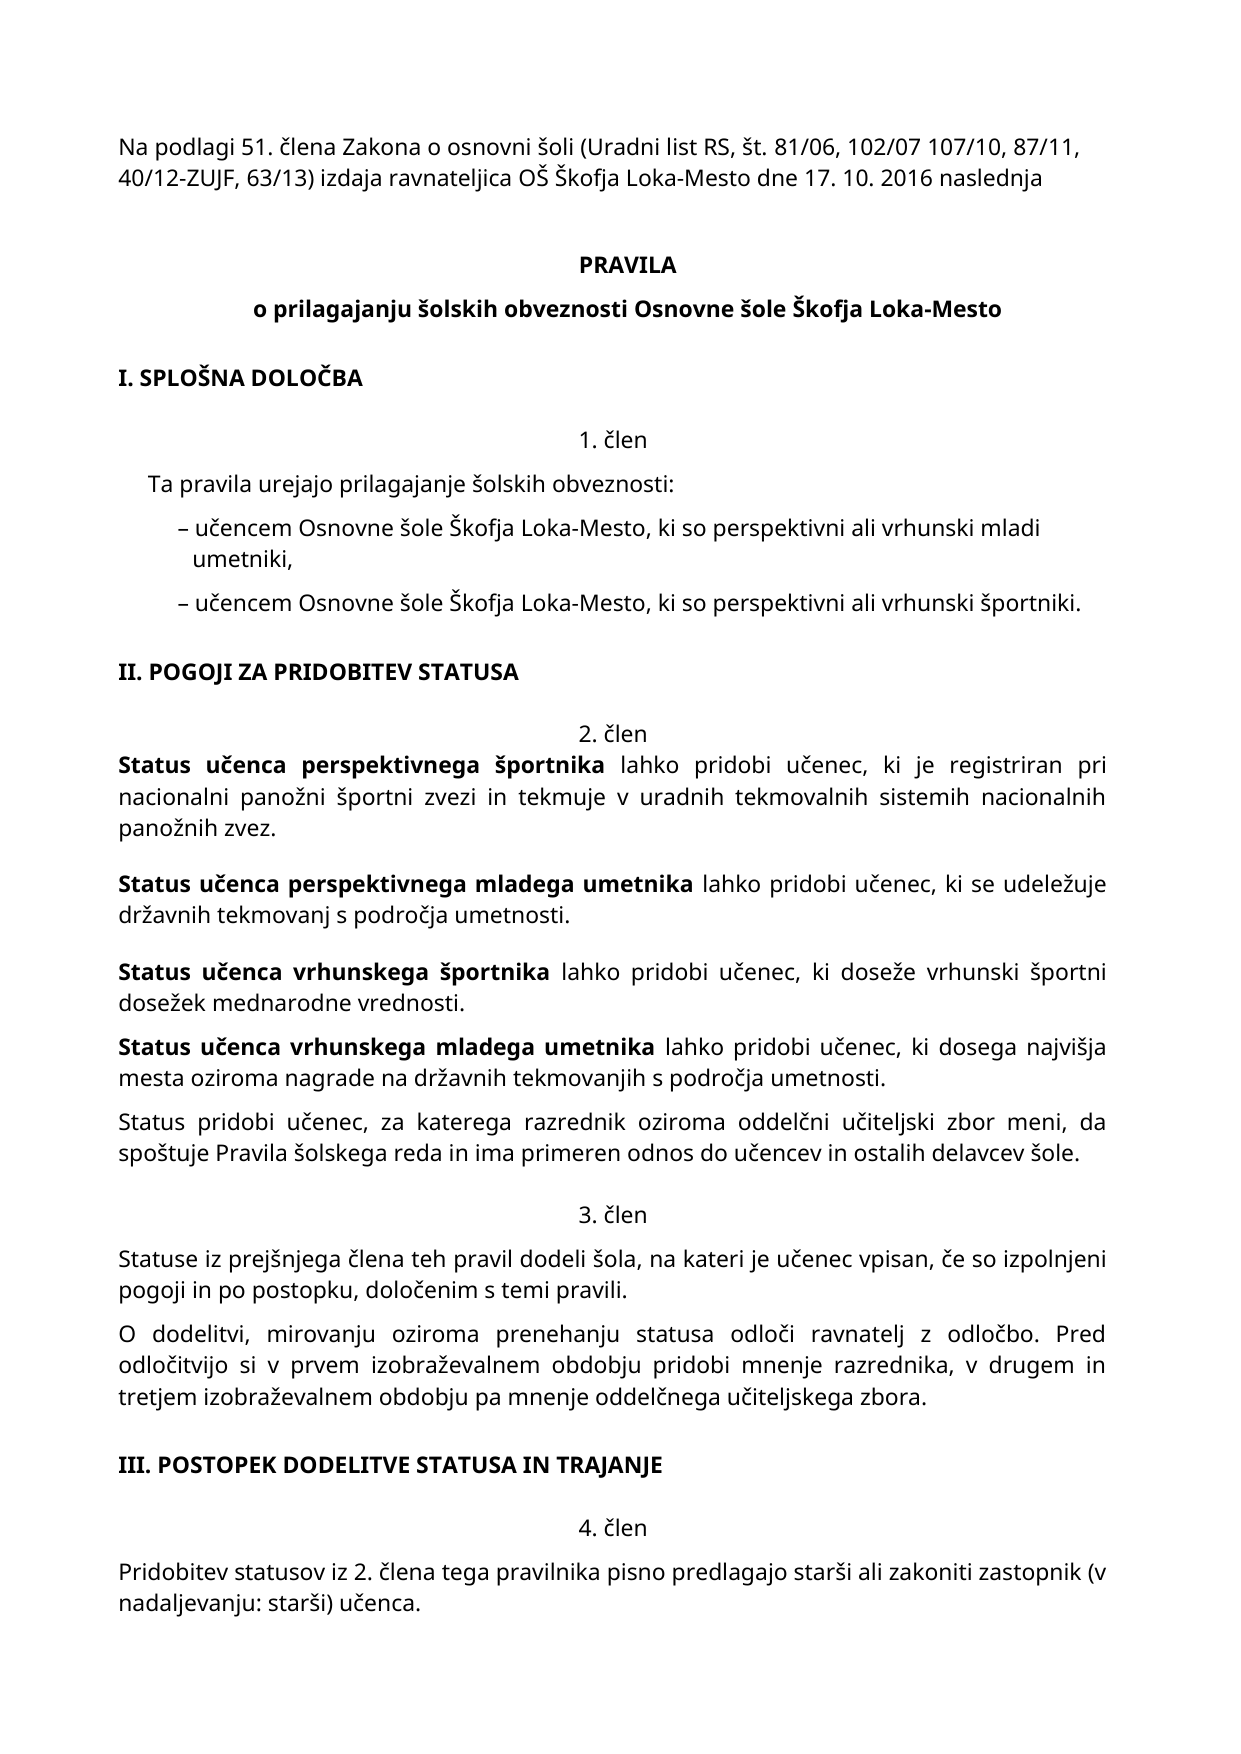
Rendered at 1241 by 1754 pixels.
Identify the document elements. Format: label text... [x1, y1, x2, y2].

text Status učenca perspektivnega športnika lahko pridobi učenec, ki je registriran pri nacionalni panožni športni zvezi in tekmuje v uradnih tekmovalnih sistemih nacionalnih panožnih zvez. [118, 749, 1107, 843]
text Status učenca perspektivnega mladega umetnika lahko pridobi učenec, ki se udeležuje državnih tekmovanj s področja umetnosti. [118, 868, 1107, 931]
text Statuse iz prejšnjega člena teh pravil dodeli šola, na kateri je učenec vpisan, če so izpolnjeni pogoji in po postopku, določenim s temi pravili. [118, 1243, 1107, 1306]
text II. POGOJI ZA PRIDOBITEV STATUSA [118, 656, 1107, 687]
text Ta pravila urejajo prilagajanje šolskih obveznosti: [118, 468, 1107, 499]
text Status pridobi učenec, za katerega razrednik oziroma oddelčni učiteljski zbor meni, da spoštuje Pravila šolskega reda in ima primeren odnos do učencev in ostalih delavcev šole. [118, 1106, 1107, 1168]
text o prilagajanju šolskih obveznosti Osnovne šole Škofja Loka-Mesto [118, 293, 1107, 324]
text I. SPLOŠNA DOLOČBA [118, 362, 1107, 393]
text III. POSTOPEK DODELITVE STATUSA IN TRAJANJE [118, 1449, 1107, 1481]
text 3. člen [118, 1199, 1107, 1231]
text – učencem Osnovne šole Škofja Loka-Mesto, ki so perspektivni ali vrhunski mladi umetniki, [177, 512, 1107, 574]
text Pridobitev statusov iz 2. člena tega pravilnika pisno predlagajo starši ali zakoniti zastopnik (v nadaljevanju: starši) učenca. [118, 1556, 1107, 1618]
text PRAVILA [118, 249, 1107, 281]
text Status učenca vrhunskega mladega umetnika lahko pridobi učenec, ki dosega najvišja mesta oziroma nagrade na državnih tekmovanjih s področja umetnosti. [118, 1031, 1107, 1093]
text – učencem Osnovne šole Škofja Loka-Mesto, ki so perspektivni ali vrhunski športniki. [177, 587, 1107, 618]
text O dodelitvi, mirovanju oziroma prenehanju statusa odloči ravnatelj z odločbo. Pred odločitvijo si v prvem izobraževalnem obdobju pridobi mnenje razrednika, v drugem in tretjem izobraževalnem obdobju pa mnenje oddelčnega učiteljskega zbora. [118, 1318, 1107, 1412]
text Na podlagi 51. člena Zakona o osnovni šoli (Uradni list RS, št. 81/06, 102/07 107/10, 87/11, 40/12-ZUJF, 63/13) izdaja ravnateljica dne 17. 10. 2016 naslednja [118, 131, 1107, 193]
text Status učenca vrhunskega športnika lahko pridobi učenec, ki doseže vrhunski športni dosežek mednarodne vrednosti. [118, 956, 1107, 1018]
text 2. člen [118, 718, 1107, 749]
text 1. člen [118, 424, 1107, 456]
text 4. člen [118, 1512, 1107, 1543]
